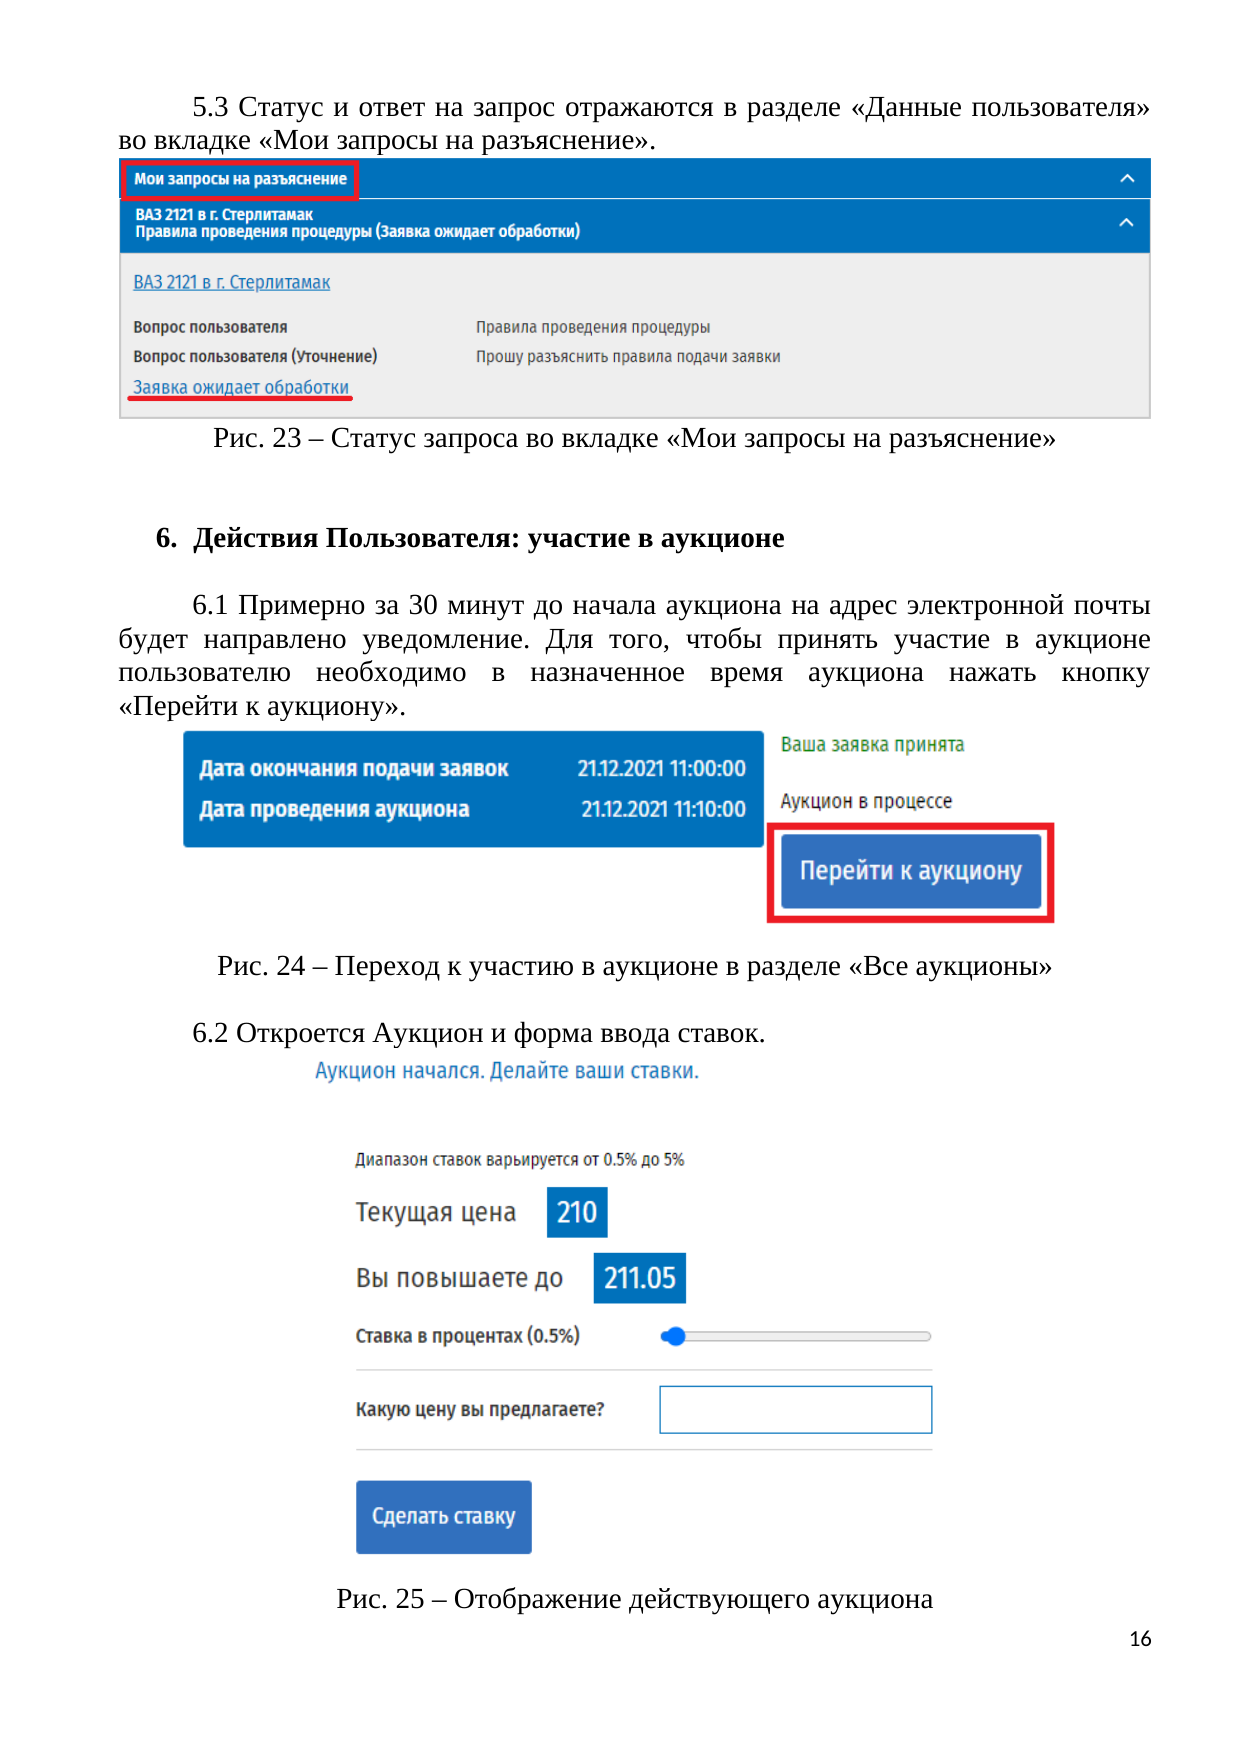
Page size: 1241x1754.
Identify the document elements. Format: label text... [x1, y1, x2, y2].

text Рис. 24 – Переход к участию в аукционе в разделе «Все аукционы» [118, 948, 1152, 981]
text 6.2 Откроется Аукцион и форма ввода ставок. [118, 1015, 1152, 1048]
text Рис. 25 – Отображение действующего аукциона [118, 1581, 1152, 1615]
text Рис. 23 – Статус запроса во вкладке «Мои запросы на разъяснение» [118, 420, 1152, 453]
text 6.1 Примерно за 30 минут до начала аукциона на адрес электронной почты будет направлено уведомление. Для того, чтобы принять участие в аукционе пользователю необходимо в назначенное время аукциона нажать кнопку «Перейти к аукциону». [118, 587, 1152, 722]
picture [169, 721, 1101, 948]
picture [302, 1048, 968, 1582]
text 5.3 Статус и ответ на запрос отражаются в разделе «Данные пользователя» во вкладке «Мои запросы на разъяснение». [118, 89, 1152, 155]
subtitle Действия Пользователя: участие в аукционе [156, 520, 1152, 554]
picture [118, 155, 1152, 420]
